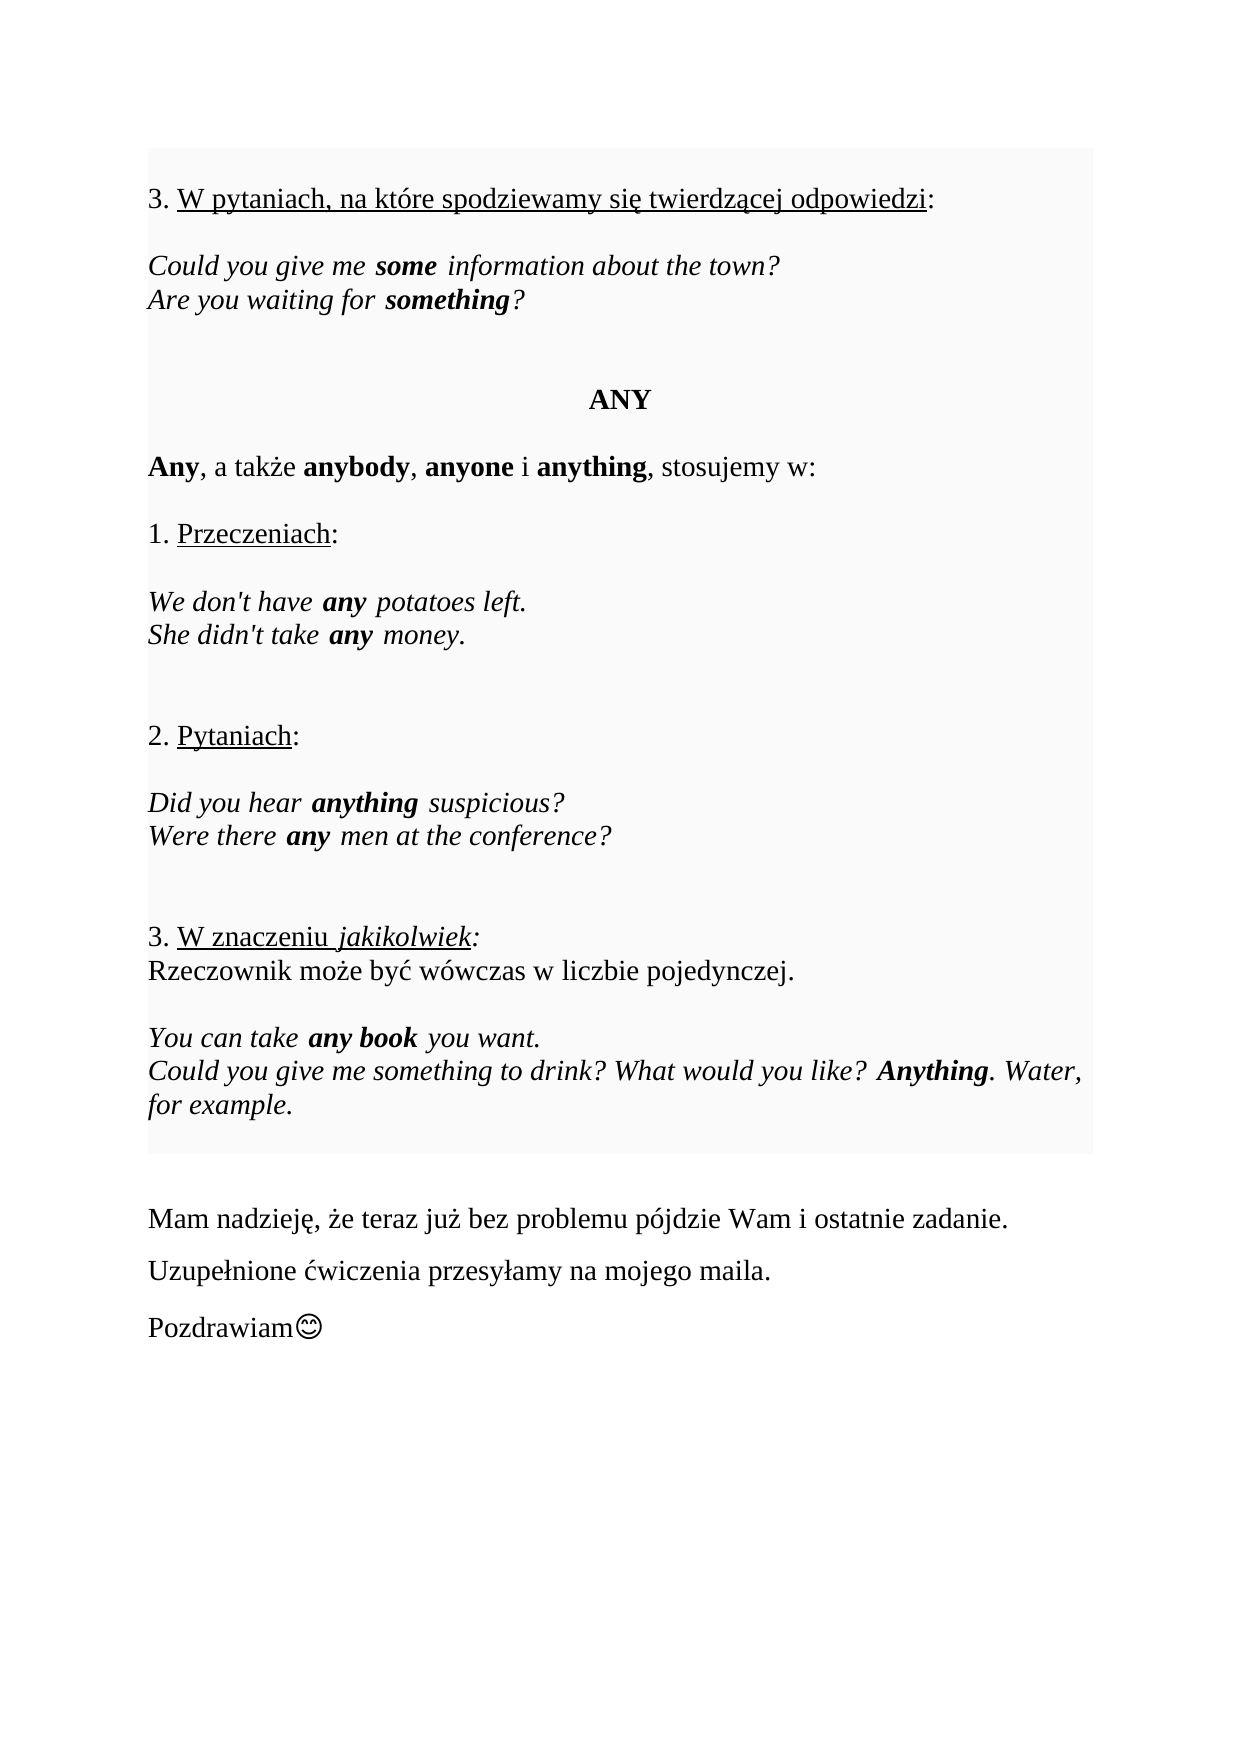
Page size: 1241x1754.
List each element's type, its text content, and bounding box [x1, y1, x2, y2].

text Were there any men at the conference? [148, 818, 1093, 852]
text ANY [148, 382, 1093, 416]
text Are you waiting for something? [148, 282, 1093, 315]
text Could you give me something to drink? What would you like? Anything. Water, for example. [148, 1053, 1093, 1120]
text 3. W pytaniach, na które spodziewamy się twierdzącej odpowiedzi: [148, 181, 1093, 215]
text Uzupełnione ćwiczenia przesyłamy na mojego maila. [148, 1253, 1093, 1287]
text 3. W znaczeniu jakikolwiek: [148, 919, 1093, 953]
text Mam nadzieję, że teraz już bez problemu pójdzie Wam i ostatnie zadanie. [148, 1201, 1093, 1234]
text Could you give me some information about the town? [148, 248, 1093, 282]
text 2. Pytaniach: [148, 718, 1093, 751]
text She didn't take any money. [148, 617, 1093, 651]
text Rzeczownik może być wówczas w liczbie pojedynczej. [148, 953, 1093, 986]
text Any, a także anybody, anyone i anything, stosujemy w: [148, 449, 1093, 483]
text Pozdrawiam [148, 1306, 1093, 1346]
text We don't have any potatoes left. [148, 584, 1093, 617]
text Did you hear anything suspicious? [148, 785, 1093, 818]
text You can take any book you want. [148, 1020, 1093, 1053]
text 1. Przeczeniach: [148, 517, 1093, 550]
